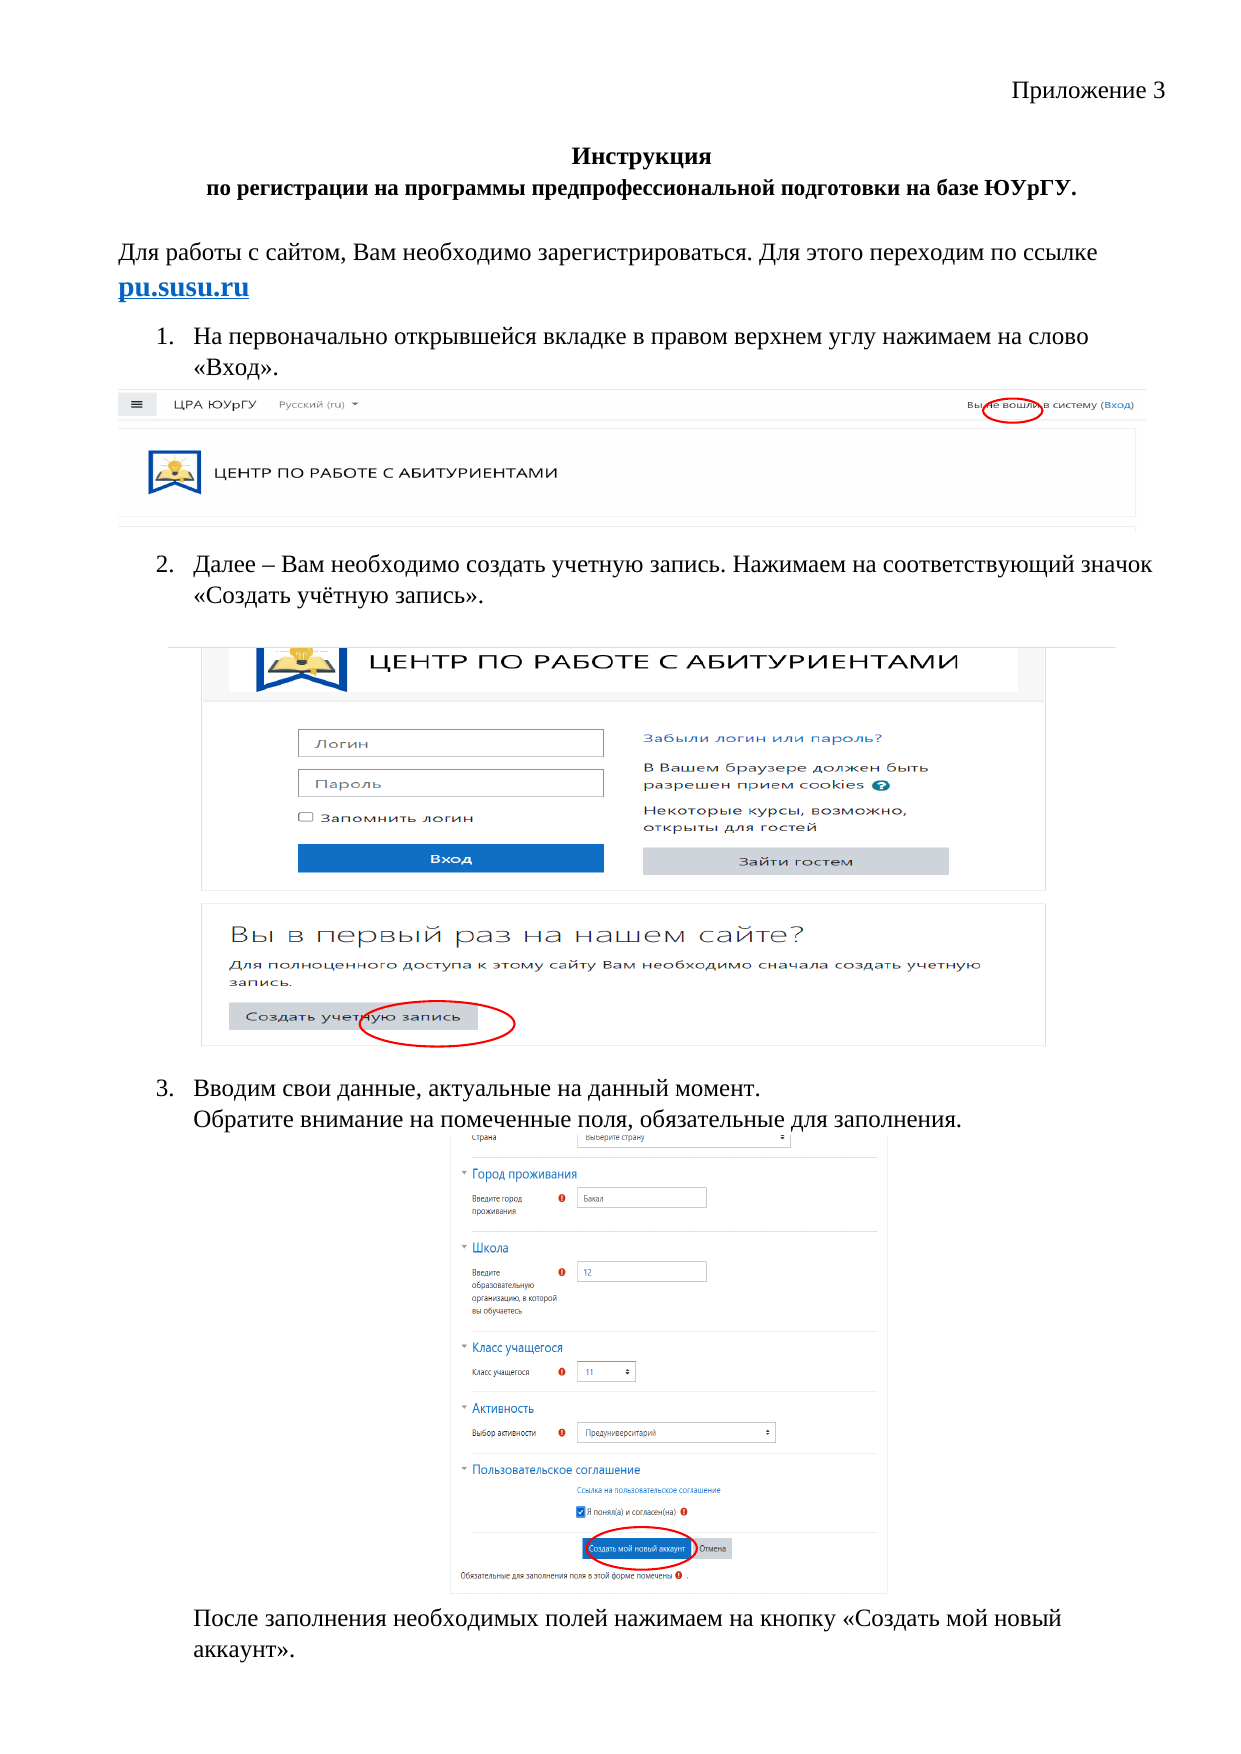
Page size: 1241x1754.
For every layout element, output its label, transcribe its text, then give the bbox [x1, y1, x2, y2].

picture [199, 1135, 1132, 1602]
text Обратите внимание на помеченные поля, обязательные для заполнения. [193, 1104, 1165, 1133]
text Для работы с сайтом, Вам необходимо зарегистрироваться. Для этого переходим по ссылке pu.susu.ru [118, 237, 1165, 302]
text Инструкция [118, 141, 1165, 170]
list Вводим свои данные, актуальные на данный момент. [156, 1073, 1165, 1102]
list На первоначально открывшейся вкладке в правом верхнем углу нажимаем на слово «Вход». [156, 321, 1165, 381]
text После заполнения необходимых полей нажимаем на кнопку «Создать мой новый аккаунт». [193, 1603, 1165, 1663]
list Далее – Вам необходимо создать учетную запись. Нажимаем на соответствующий значок «Создать учётную запись». [156, 549, 1165, 609]
text Приложение 3 [118, 75, 1165, 104]
picture [118, 383, 1147, 531]
text по регистрации на программы предпрофессиональной подготовки на базе ЮУрГУ. [118, 174, 1165, 200]
picture [167, 642, 1116, 1055]
